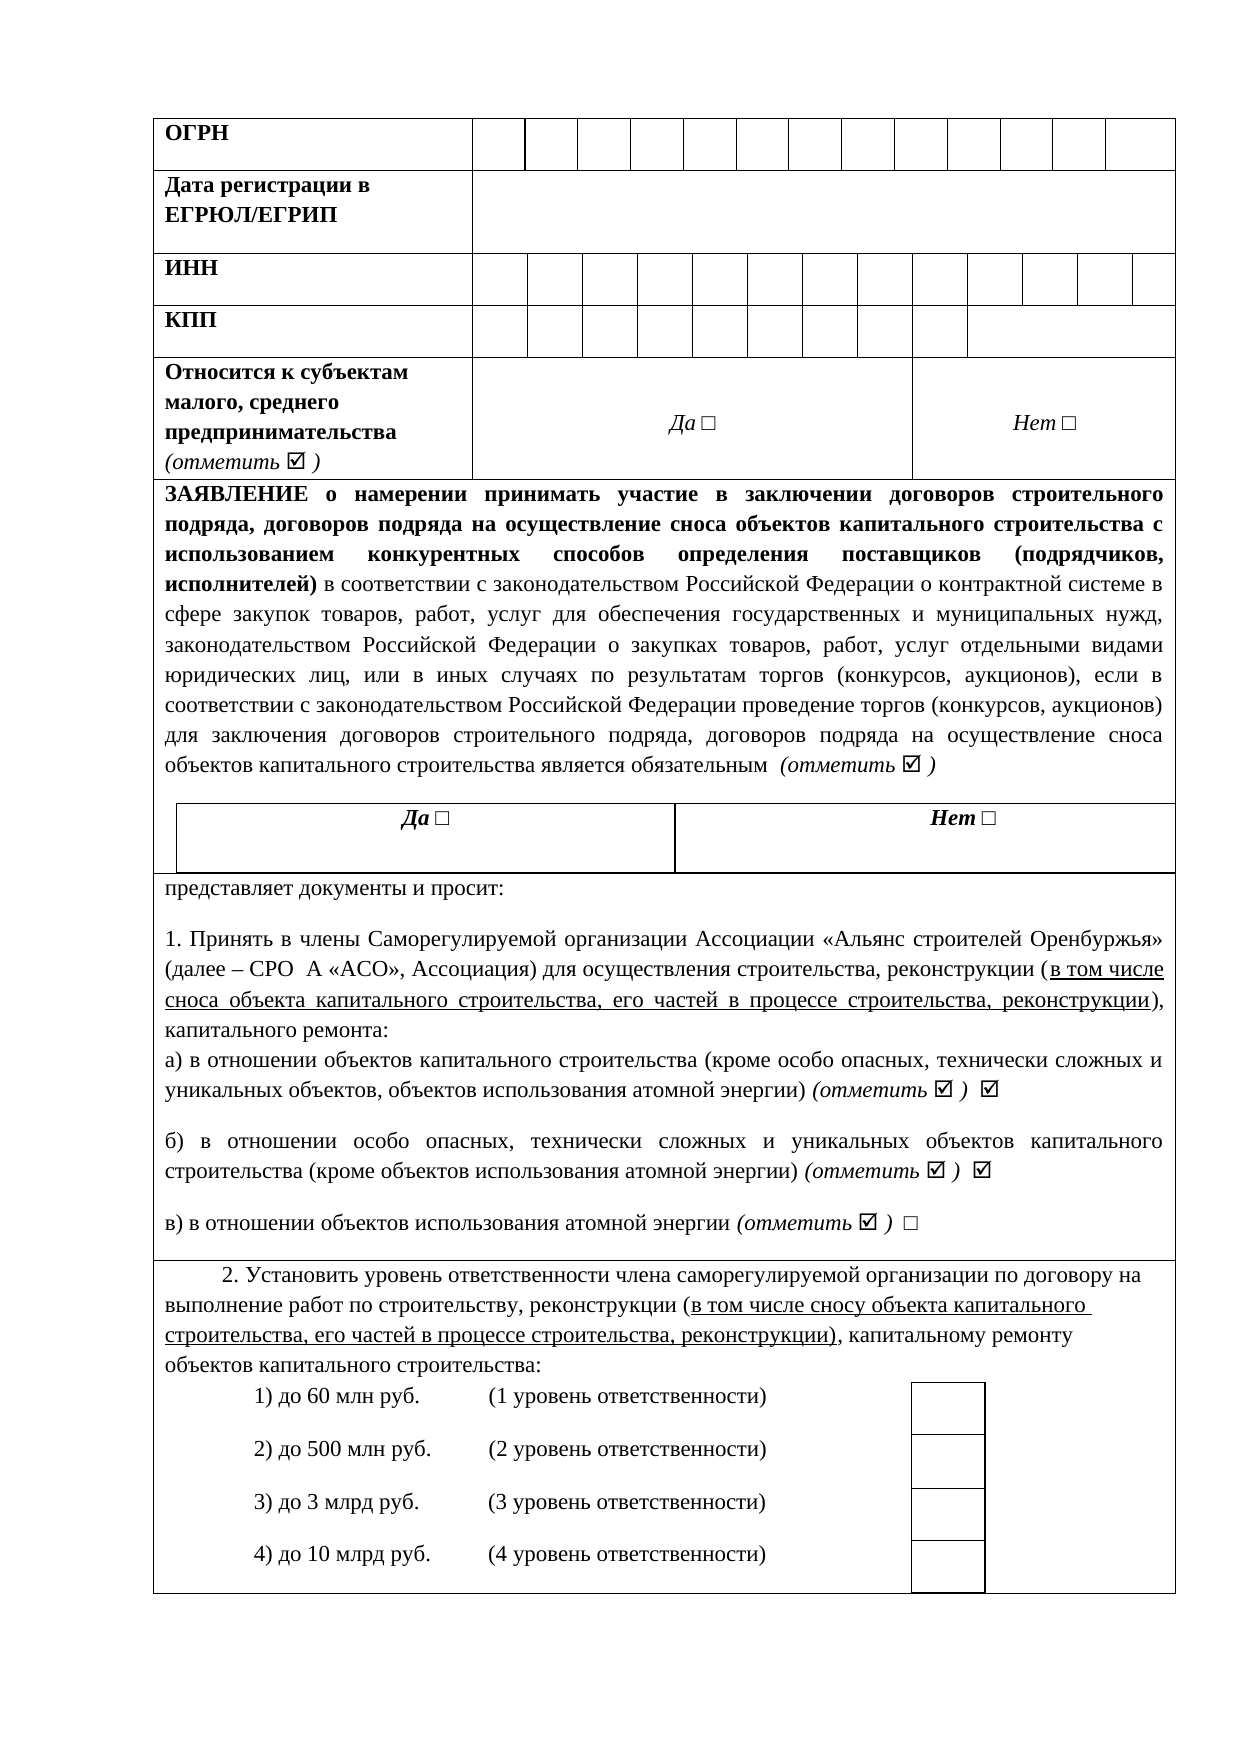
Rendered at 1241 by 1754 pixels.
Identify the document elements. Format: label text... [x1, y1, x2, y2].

table_cell [1078, 254, 1132, 304]
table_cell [154, 1261, 1175, 1593]
table_cell [1001, 119, 1052, 170]
table_cell [858, 306, 912, 357]
table_cell [803, 306, 857, 357]
table_cell [526, 119, 577, 170]
table_cell [638, 254, 692, 304]
table_cell [631, 119, 683, 170]
table_cell [578, 119, 630, 170]
table_cell [528, 306, 582, 357]
table_cell [913, 306, 967, 357]
table_cell ИНН [154, 254, 472, 304]
table_cell [473, 171, 1175, 252]
table_cell [693, 306, 747, 357]
table_cell [842, 119, 894, 170]
table_cell [473, 254, 527, 304]
table_cell [789, 119, 841, 170]
table_cell Относится к субъектам малого, среднего предпринимательства (отметить ) [154, 358, 472, 478]
table_cell [858, 254, 912, 304]
table_cell [583, 254, 637, 304]
table_cell [737, 119, 788, 170]
table_cell Дата регистрации в ЕГРЮЛ/ЕГРИП [154, 171, 472, 252]
table_cell [1106, 119, 1175, 170]
table_cell [1023, 254, 1077, 304]
table_cell КПП [154, 306, 472, 357]
table_cell [638, 306, 692, 357]
table_cell представляет документы и просит: 1. Принять в члены Саморегулируемой организации Ассоциации «Альянс строителей Оренбуржья» (далее – СРО А «АСО», Ассоциация) для осуществления строительства, реконструкции (в том числе сноса объекта капитального строительства, его частей в процессе строительства, реконструкции), капитального ремонта: а) в отношении объектов капитального строительства (кроме особо опасных, технически сложных и уникальных объектов, объектов использования атомной энергии) (отметить ) б) в отношении особо опасных, технически сложных и уникальных объектов капитального строительства (кроме объектов использования атомной энергии) (отметить ) в) в отношении объектов использования атомной энергии (отметить ) □ [154, 874, 1175, 1260]
table_cell [748, 306, 802, 357]
table_cell [968, 306, 1175, 357]
table_cell ЗАЯВЛЕНИЕ о намерении принимать участие в заключении договоров строительного подряда, договоров подряда на осуществление сноса объектов капитального строительства с использованием конкурентных способов определения поставщиков (подрядчиков, исполнителей) в соответствии с законодательством Российской Федерации о контрактной системе в сфере закупок товаров, работ, услуг для обеспечения государственных и муниципальных нужд, законодательством Российской Федерации о закупках товаров, работ, услуг отдельными видами юридических лиц, или в иных случаях по результатам торгов (конкурсов, аукционов), если в соответствии с законодательством Российской Федерации проведение торгов (конкурсов, аукционов) для заключения договоров строительного подряда, договоров подряда на осуществление сноса объектов капитального строительства является обязательным (отметить ) [154, 480, 1175, 873]
table_cell [748, 254, 802, 304]
table_cell [473, 306, 527, 357]
table_cell [1133, 254, 1175, 304]
table_cell [968, 254, 1022, 304]
table_cell [1053, 119, 1105, 170]
table_cell [693, 254, 747, 304]
table_cell [948, 119, 1000, 170]
table_cell [803, 254, 857, 304]
table_cell [528, 254, 582, 304]
table_cell [895, 119, 947, 170]
table_cell [583, 306, 637, 357]
table_cell Нет □ [913, 358, 1175, 478]
table_cell [473, 119, 524, 170]
table_cell [684, 119, 736, 170]
table_cell [913, 254, 967, 304]
table_cell Да □ [473, 358, 912, 478]
table_cell ОГРН [154, 119, 472, 170]
